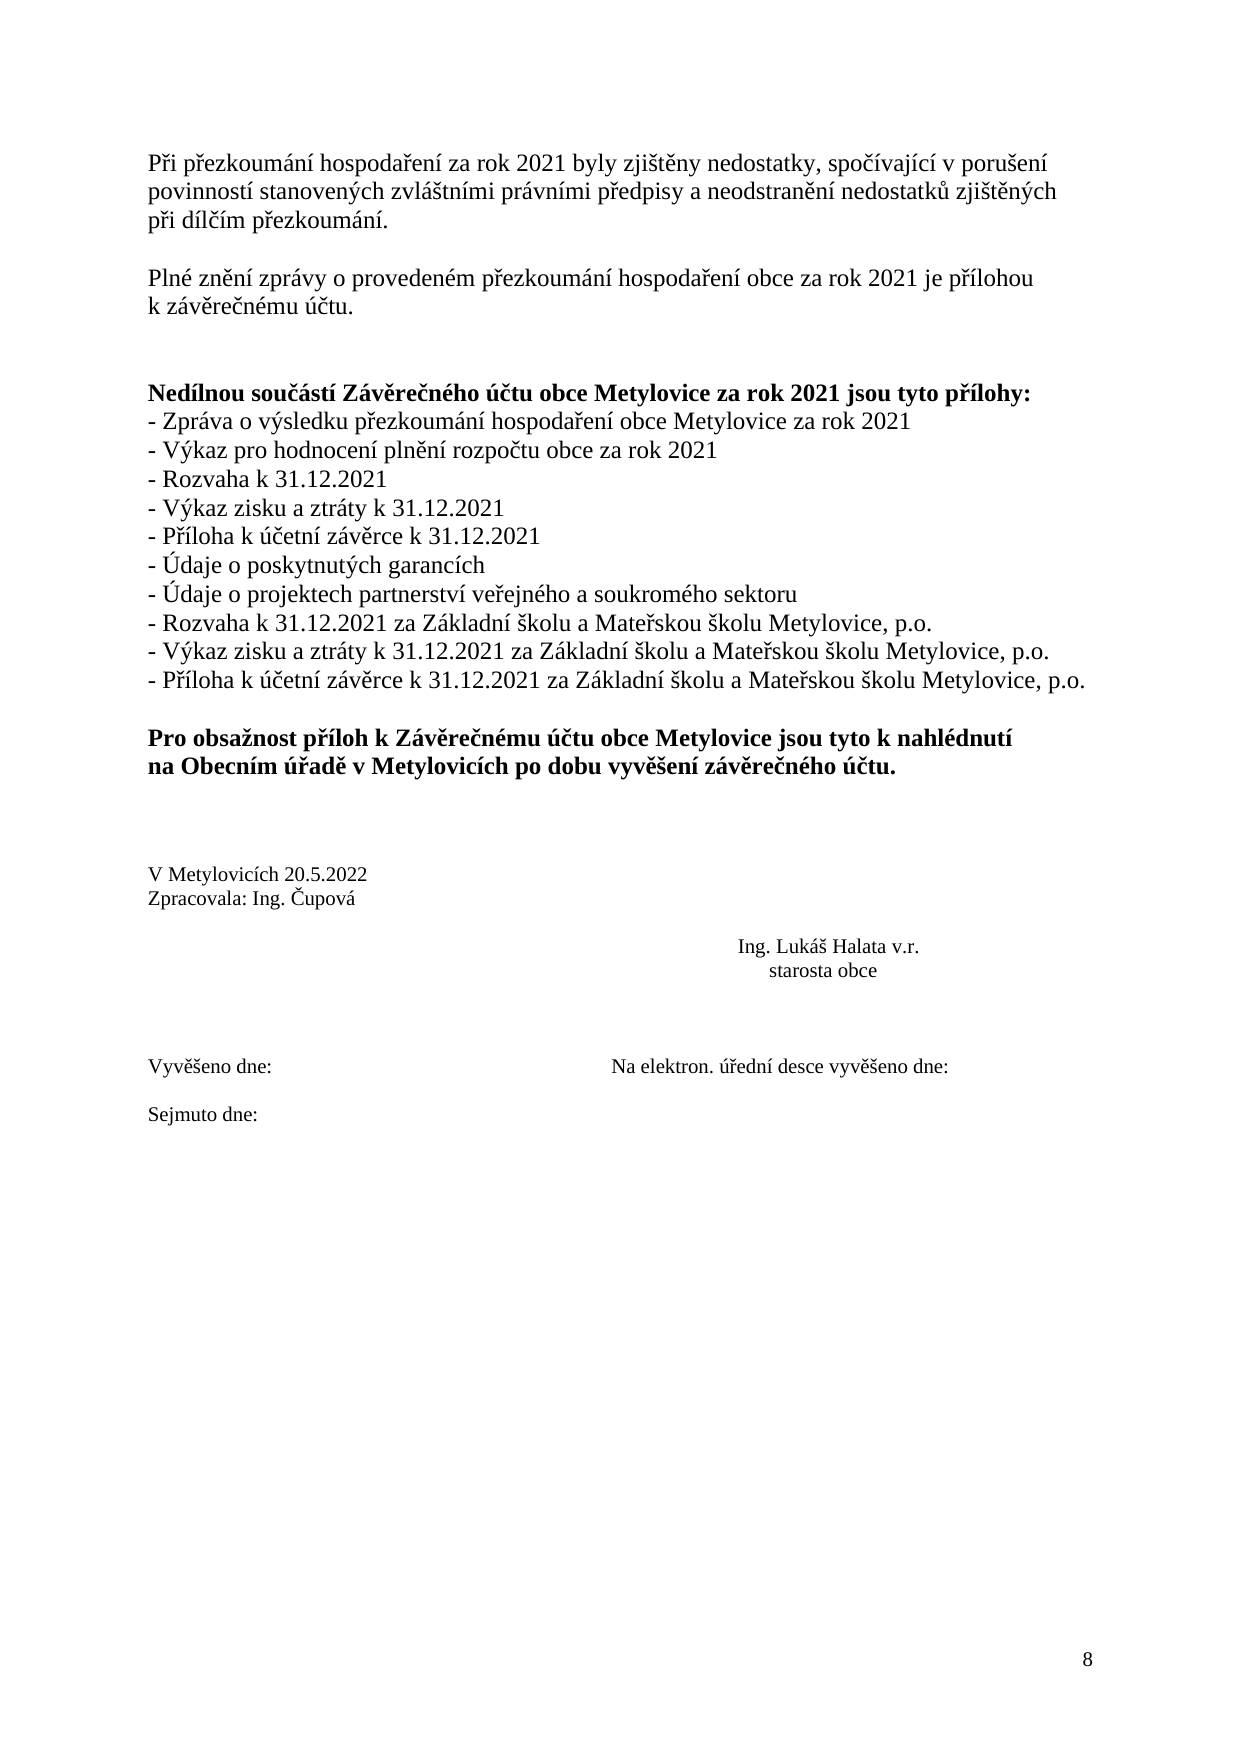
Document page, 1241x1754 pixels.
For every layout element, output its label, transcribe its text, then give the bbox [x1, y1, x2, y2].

text - Příloha k účetní závěrce k 31.12.2021 za Základní školu a Mateřskou školu Metylovice, p.o. [148, 665, 1093, 694]
text V Metylovicích 20.5.2022 [148, 862, 1093, 886]
text - Údaje o poskytnutých garancích [148, 550, 1093, 579]
text - Výkaz zisku a ztráty k 31.12.2021 [148, 493, 1093, 521]
text starosta obce [664, 958, 1093, 982]
text - Údaje o projektech partnerství veřejného a soukromého sektoru [148, 579, 1093, 608]
text Sejmuto dne: [148, 1102, 1093, 1126]
text Vyvěšeno dne: Na elektron. úřední desce vyvěšeno dne: [148, 1054, 1093, 1078]
text Při přezkoumání hospodaření za rok 2021 byly zjištěny nedostatky, spočívající v porušení povinností stanovených zvláštními právními předpisy a neodstranění nedostatků zjištěných při dílčím přezkoumání. [148, 148, 1093, 234]
text Zpracovala: Ing. Čupová [148, 886, 1093, 910]
text - Rozvaha k 31.12.2021 za Základní školu a Mateřskou školu Metylovice, p.o. [148, 608, 1093, 636]
text Ing. Lukáš Halata v.r. [148, 934, 1093, 958]
text Pro obsažnost příloh k Závěrečnému účtu obce Metylovice jsou tyto k nahlédnutí na Obecním úřadě v Metylovicích po dobu vyvěšení závěrečného účtu. [148, 723, 1093, 780]
text - Příloha k účetní závěrce k 31.12.2021 [148, 521, 1093, 550]
text Nedílnou součástí Závěrečného účtu obce Metylovice za rok 2021 jsou tyto přílohy: [148, 378, 1093, 406]
text - Výkaz pro hodnocení plnění rozpočtu obce za rok 2021 [148, 435, 1093, 464]
text - Zpráva o výsledku přezkoumání hospodaření obce Metylovice za rok 2021 [148, 406, 1093, 435]
text Plné znění zprávy o provedeném přezkoumání hospodaření obce za rok 2021 je přílohou k závěrečnému účtu. [148, 263, 1093, 320]
text - Rozvaha k 31.12.2021 [148, 464, 1093, 493]
text - Výkaz zisku a ztráty k 31.12.2021 za Základní školu a Mateřskou školu Metylovice, p.o. [148, 636, 1093, 665]
